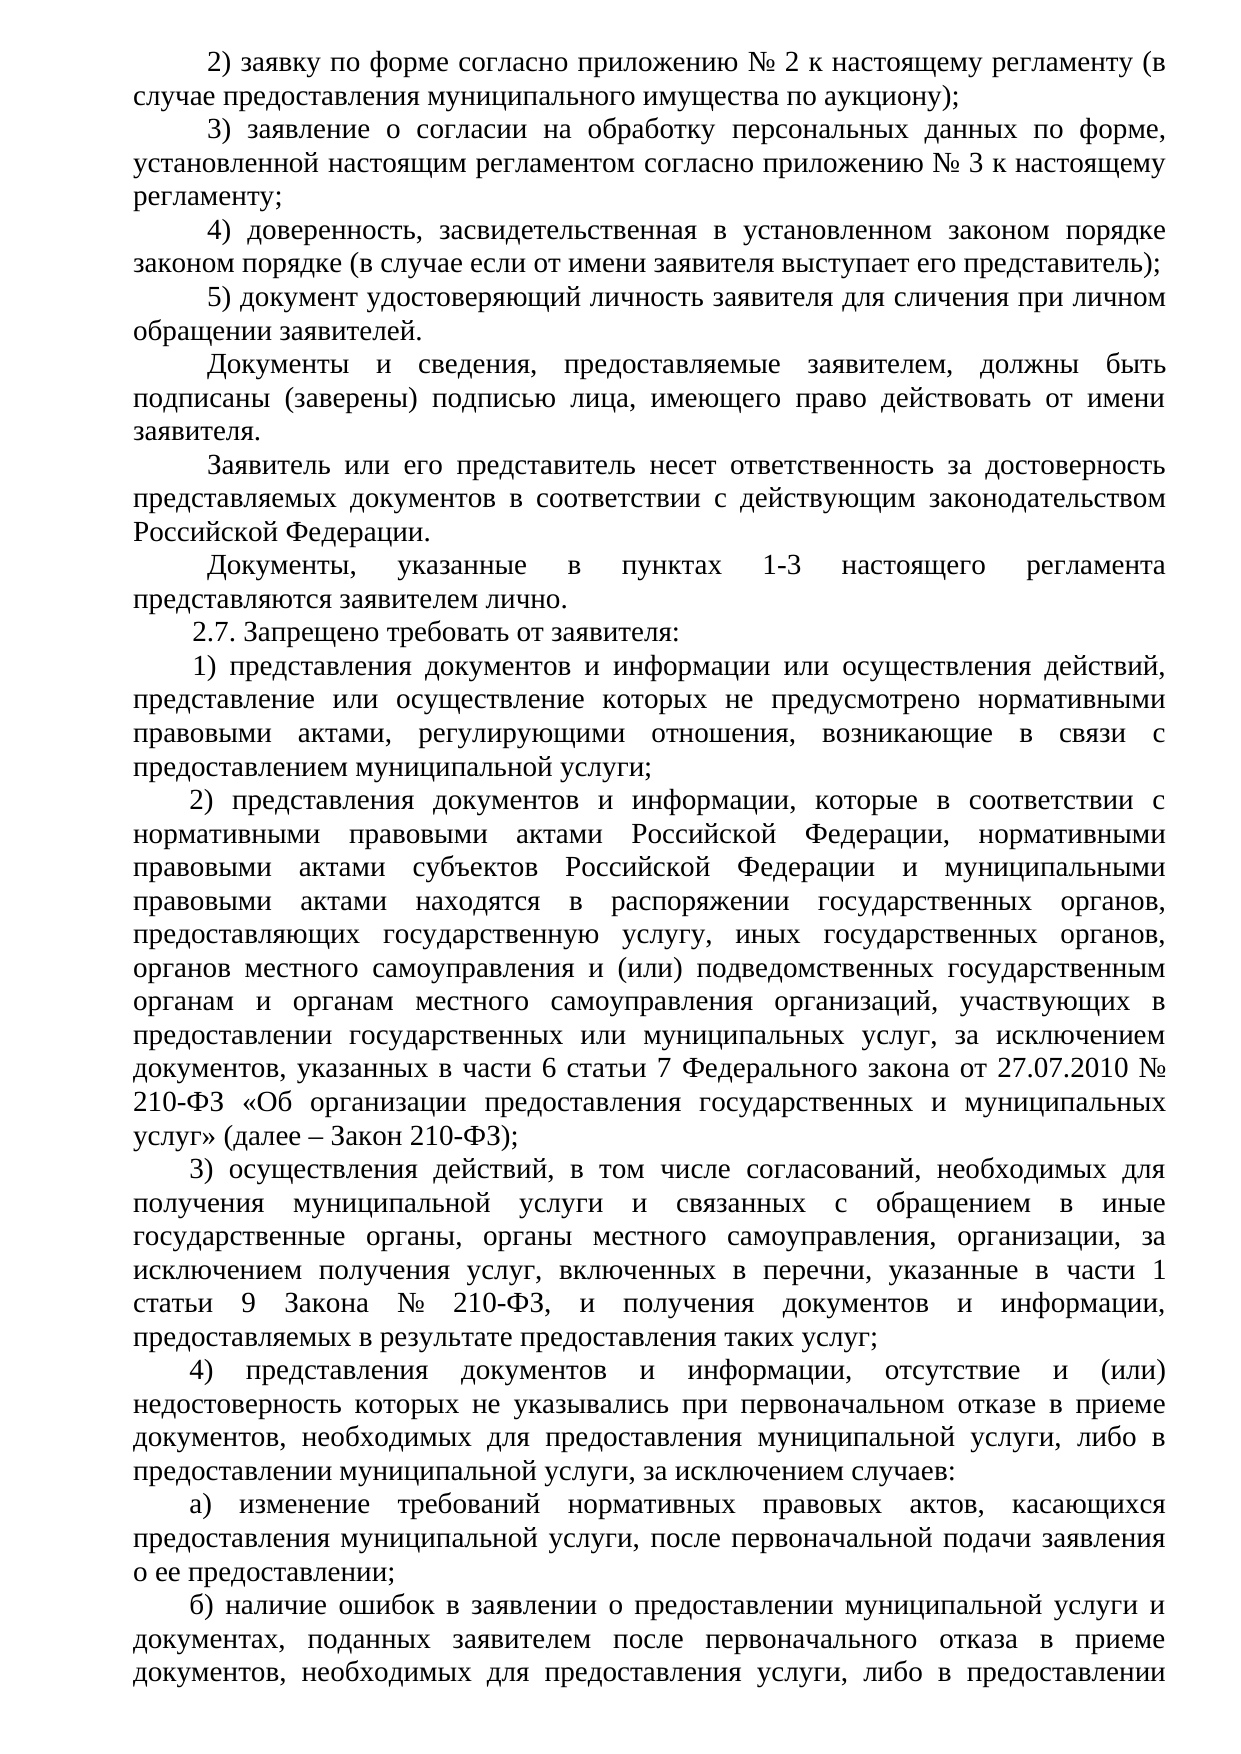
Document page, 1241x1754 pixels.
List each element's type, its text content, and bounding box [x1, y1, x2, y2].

text Заявитель или его представитель несет ответственность за достоверность представляемых документов в соответствии с действующим законодательством Российской Федерации. [133, 447, 1167, 547]
text 3) осуществления действий, в том числе согласований, необходимых для получения муниципальной услуги и связанных с обращением в иные государственные органы, органы местного самоуправления, организации, за исключением получения услуг, включенных в перечни, указанные в части 1 статьи 9 Закона № 210-ФЗ, и получения документов и информации, предоставляемых в результате предоставления таких услуг; [133, 1151, 1167, 1352]
text Документы и сведения, предоставляемые заявителем, должны быть подписаны (заверены) подписью лица, имеющего право действовать от имени заявителя. [133, 346, 1167, 447]
text Документы, указанные в пунктах 1-3 настоящего регламента представляются заявителем лично. [133, 547, 1167, 614]
text 1) представления документов и информации или осуществления действий, представление или осуществление которых не предусмотрено нормативными правовыми актами, регулирующими отношения, возникающие в связи с предоставлением муниципальной услуги; [133, 648, 1167, 782]
text 5) документ удостоверяющий личность заявителя для сличения при личном обращении заявителей. [133, 279, 1167, 346]
text 2) заявку по форме согласно приложению № 2 к настоящему регламенту (в случае предоставления муниципального имущества по аукциону); [133, 44, 1167, 111]
text 3) заявление о согласии на обработку персональных данных по форме, установленной настоящим регламентом согласно приложению № 3 к настоящему регламенту; [133, 111, 1167, 212]
text 2) представления документов и информации, которые в соответствии с нормативными правовыми актами Российской Федерации, нормативными правовыми актами субъектов Российской Федерации и муниципальными правовыми актами находятся в распоряжении государственных органов, предоставляющих государственную услугу, иных государственных органов, органов местного самоуправления и (или) подведомственных государственным органам и органам местного самоуправления организаций, участвующих в предоставлении государственных или муниципальных услуг, за исключением документов, указанных в части 6 статьи 7 Федерального закона от 27.07.2010 № 210-ФЗ «Об организации предоставления государственных и муниципальных услуг» (далее – Закон 210-ФЗ); [133, 782, 1167, 1151]
text 4) доверенность, засвидетельственная в установленном законом порядке законом порядке (в случае если от имени заявителя выступает его представитель); [133, 212, 1167, 279]
text 2.7. Запрещено требовать от заявителя: [133, 614, 1167, 648]
text а) изменение требований нормативных правовых актов, касающихся предоставления муниципальной услуги, после первоначальной подачи заявления о ее предоставлении; [133, 1487, 1167, 1587]
text 4) представления документов и информации, отсутствие и (или) недостоверность которых не указывались при первоначальном отказе в приеме документов, необходимых для предоставления муниципальной услуги, либо в предоставлении муниципальной услуги, за исключением случаев: [133, 1352, 1167, 1487]
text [133, 1587, 1167, 1688]
